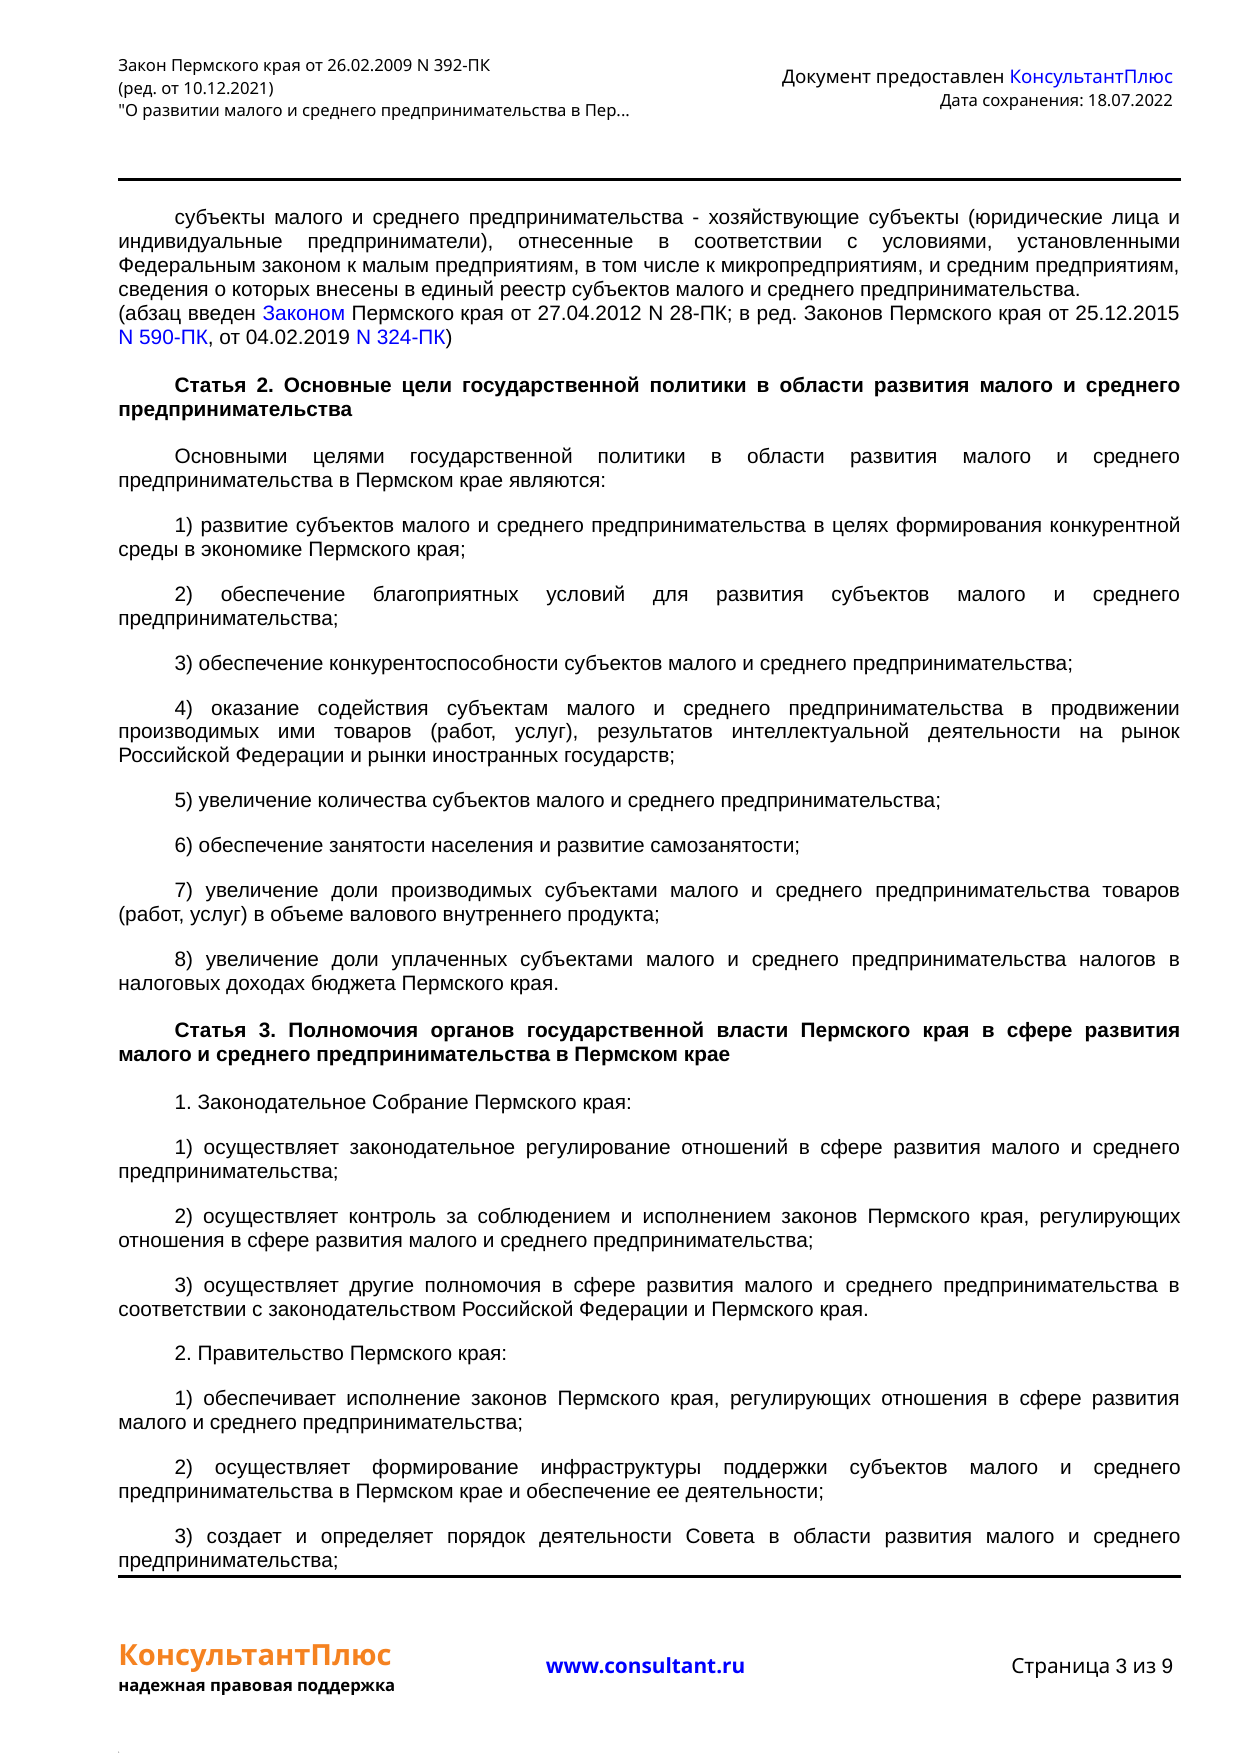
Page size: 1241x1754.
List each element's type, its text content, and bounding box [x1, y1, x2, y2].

text (абзац введен Законом Пермского края от 27.04.2012 N 28-ПК; в ред. Законов Пермского края от 25.12.2015 N 590-ПК, от 04.02.2019 N 324-ПК) [118, 301, 1181, 348]
text 1) осуществляет законодательное регулирование отношений в сфере развития малого и среднего предпринимательства; [118, 1135, 1181, 1183]
text 1) развитие субъектов малого и среднего предпринимательства в целях формирования конкурентной среды в экономике Пермского края; [118, 513, 1181, 561]
text 7) увеличение доли производимых субъектами малого и среднего предпринимательства товаров (работ, услуг) в объеме валового внутреннего продукта; [118, 878, 1181, 926]
text 5) увеличение количества субъектов малого и среднего предпринимательства; [118, 788, 1181, 812]
text 3) обеспечение конкурентоспособности субъектов малого и среднего предпринимательства; [118, 651, 1181, 674]
text 2) осуществляет формирование инфраструктуры поддержки субъектов малого и среднего предпринимательства в Пермском крае и обеспечение ее деятельности; [118, 1455, 1181, 1503]
text 3) осуществляет другие полномочия в сфере развития малого и среднего предпринимательства в соответствии с законодательством Российской Федерации и Пермского края. [118, 1272, 1181, 1320]
text 2. Правительство Пермского края: [118, 1341, 1181, 1365]
text субъекты малого и среднего предпринимательства - хозяйствующие субъекты (юридические лица и индивидуальные предприниматели), отнесенные в соответствии с условиями, установленными Федеральным законом к малым предприятиям, в том числе к микропредприятиям, и средним предприятиям, сведения о которых внесены в единый реестр субъектов малого и среднего предпринимательства. [118, 205, 1181, 301]
text 2) обеспечение благоприятных условий для развития субъектов малого и среднего предпринимательства; [118, 582, 1181, 630]
text 3) создает и определяет порядок деятельности Совета в области развития малого и среднего предпринимательства; [118, 1523, 1181, 1571]
text 6) обеспечение занятости населения и развитие самозанятости; [118, 833, 1181, 857]
text 1. Законодательное Собрание Пермского края: [118, 1090, 1181, 1114]
text 2) осуществляет контроль за соблюдением и исполнением законов Пермского края, регулирующих отношения в сфере развития малого и среднего предпринимательства; [118, 1204, 1181, 1252]
title Статья 3. Полномочия органов государственной власти Пермского края в сфере развития малого и среднего предпринимательства в Пермском крае [118, 1018, 1181, 1066]
text Основными целями государственной политики в области развития малого и среднего предпринимательства в Пермском крае являются: [118, 444, 1181, 492]
text 4) оказание содействия субъектам малого и среднего предпринимательства в продвижении производимых ими товаров (работ, услуг), результатов интеллектуальной деятельности на рынок Российской Федерации и рынки иностранных государств; [118, 695, 1181, 767]
text 1) обеспечивает исполнение законов Пермского края, регулирующих отношения в сфере развития малого и среднего предпринимательства; [118, 1386, 1181, 1434]
text 8) увеличение доли уплаченных субъектами малого и среднего предпринимательства налогов в налоговых доходах бюджета Пермского края. [118, 946, 1181, 994]
title Статья 2. Основные цели государственной политики в области развития малого и среднего предпринимательства [118, 372, 1181, 420]
